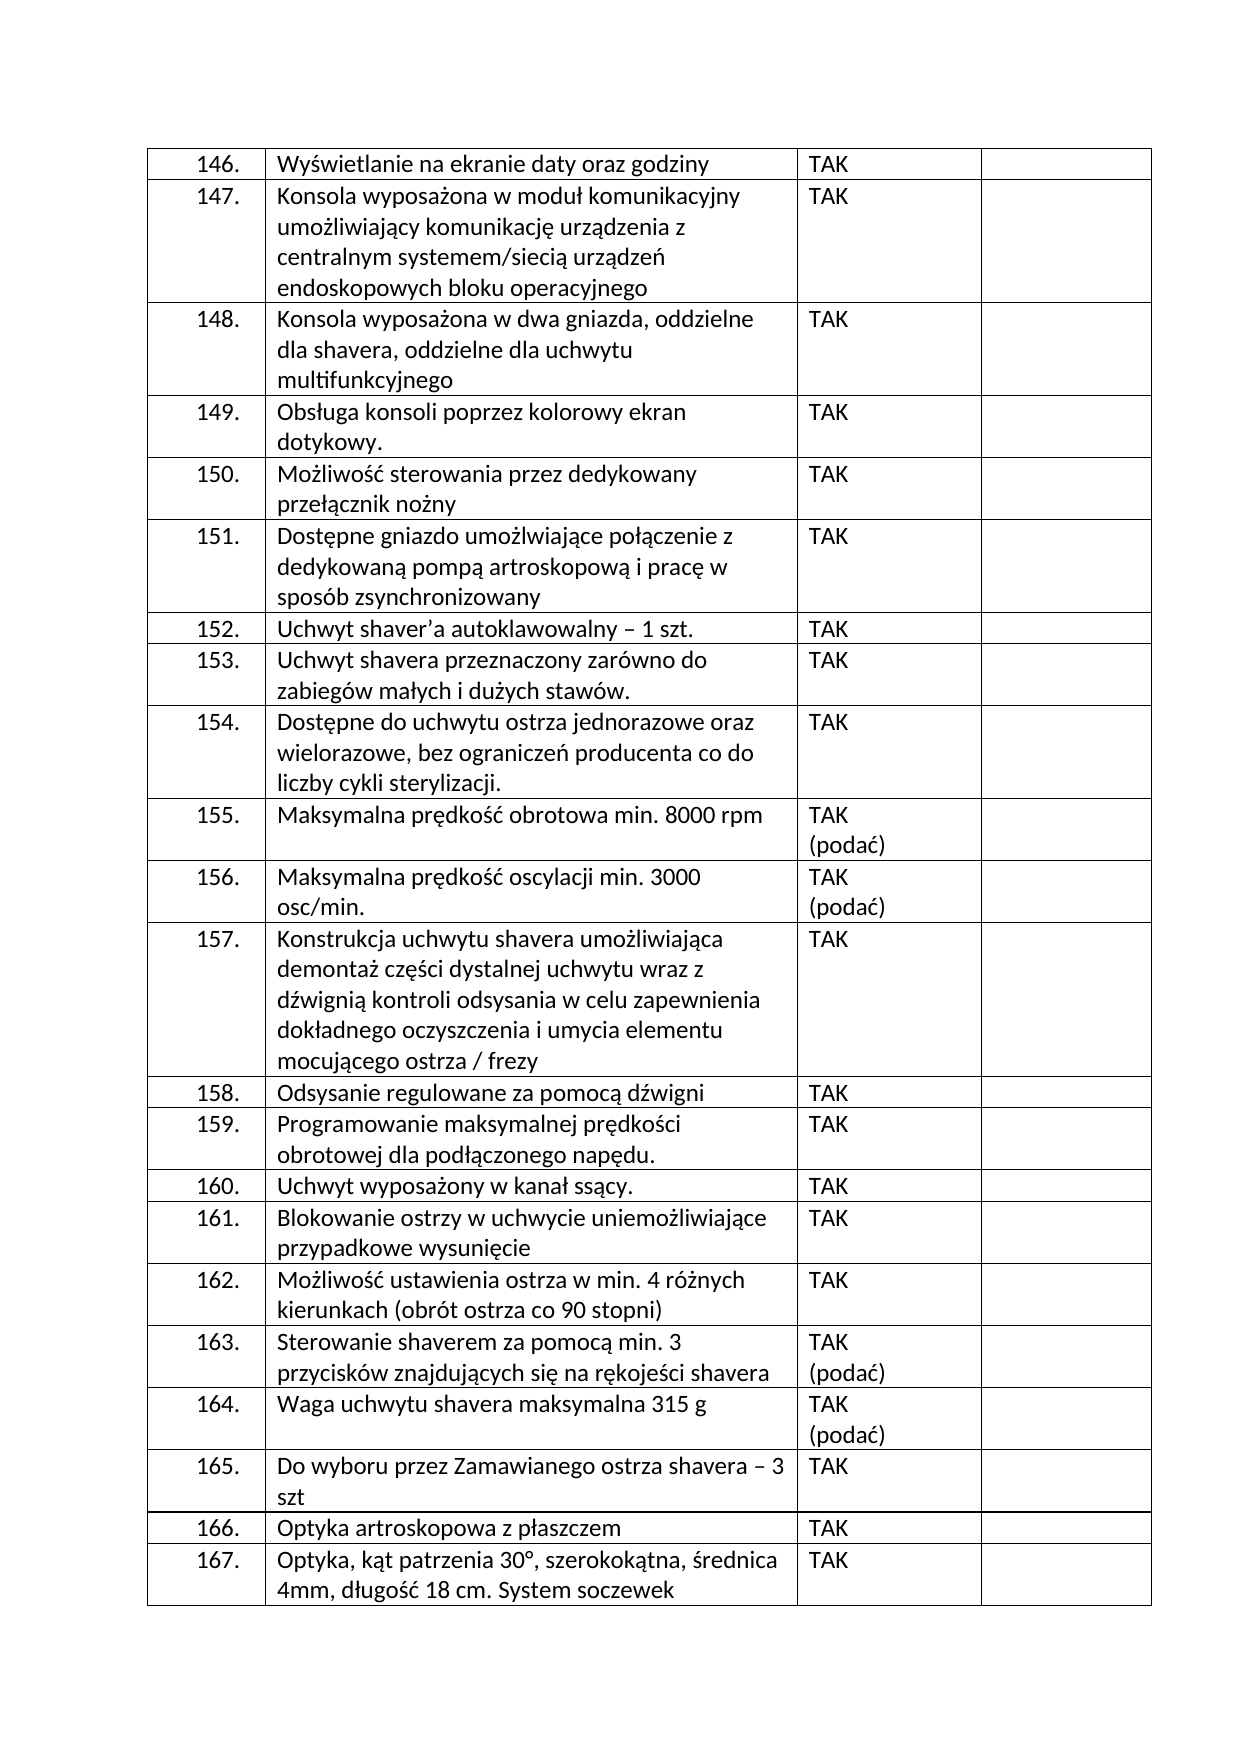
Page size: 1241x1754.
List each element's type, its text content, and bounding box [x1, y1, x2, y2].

table_cell [982, 1513, 1151, 1543]
table_cell [148, 923, 265, 1076]
table_cell TAK [798, 1202, 981, 1263]
table_cell TAK [798, 1450, 981, 1511]
table_cell [148, 1513, 265, 1543]
table_cell [148, 1388, 265, 1449]
table_cell [982, 644, 1151, 705]
table_cell TAK (podać) [798, 799, 981, 860]
table_cell [148, 706, 265, 798]
table_cell [982, 1108, 1151, 1169]
table_cell [982, 861, 1151, 922]
table_cell TAK [798, 1108, 981, 1169]
table_cell [148, 613, 265, 643]
table_cell Konsola wyposażona w moduł komunikacyjny umożliwiający komunikację urządzenia z centralnym systemem/siecią urządzeń endoskopowych bloku operacyjnego [266, 180, 797, 302]
table_cell TAK [798, 1264, 981, 1325]
table_cell Możliwość sterowania przez dedykowany przełącznik nożny [266, 458, 797, 519]
table_cell Sterowanie shaverem za pomocą min. 3 przycisków znajdujących się na rękojeści shavera [266, 1326, 797, 1387]
table_cell [982, 613, 1151, 643]
table_cell [982, 1170, 1151, 1201]
table_cell TAK (podać) [798, 1388, 981, 1449]
table_cell [148, 458, 265, 519]
table_cell [148, 1170, 265, 1201]
table_cell TAK [798, 520, 981, 612]
table_cell [982, 458, 1151, 519]
table_cell Konsola wyposażona w dwa gniazda, oddzielne dla shavera, oddzielne dla uchwytu multifunkcyjnego [266, 303, 797, 395]
table_cell [982, 1264, 1151, 1325]
table_cell [982, 1202, 1151, 1263]
table_cell [148, 149, 265, 179]
table_cell [148, 799, 265, 860]
table_cell [982, 923, 1151, 1076]
table_cell Możliwość ustawienia ostrza w min. 4 różnych kierunkach (obrót ostrza co 90 stopni) [266, 1264, 797, 1325]
table_cell Wyświetlanie na ekranie daty oraz godziny [266, 149, 797, 179]
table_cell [266, 1544, 797, 1605]
table_cell TAK [798, 458, 981, 519]
table_cell [982, 1544, 1151, 1605]
table_cell [982, 1388, 1151, 1449]
table_cell TAK [798, 396, 981, 457]
table_cell TAK [798, 613, 981, 643]
table_cell TAK (podać) [798, 1326, 981, 1387]
table_cell [148, 520, 265, 612]
table_cell TAK [798, 180, 981, 302]
table_cell [148, 1108, 265, 1169]
table_cell Obsługa konsoli poprzez kolorowy ekran dotykowy. [266, 396, 797, 457]
table_cell TAK [798, 1513, 981, 1543]
table_cell [982, 149, 1151, 179]
table_cell [982, 303, 1151, 395]
table_cell Konstrukcja uchwytu shavera umożliwiająca demontaż części dystalnej uchwytu wraz z dźwignią kontroli odsysania w celu zapewnienia dokładnego oczyszczenia i umycia elementu mocującego ostrza / frezy [266, 923, 797, 1076]
table_cell [148, 396, 265, 457]
table_cell [982, 180, 1151, 302]
table_cell Odsysanie regulowane za pomocą dźwigni [266, 1077, 797, 1107]
table_cell Maksymalna prędkość oscylacji min. 3000 osc/min. [266, 861, 797, 922]
table_cell [982, 1326, 1151, 1387]
table_cell Do wyboru przez Zamawianego ostrza shavera – 3 szt [266, 1450, 797, 1511]
table_cell Programowanie maksymalnej prędkości obrotowej dla podłączonego napędu. [266, 1108, 797, 1169]
table_cell [148, 1077, 265, 1107]
table_cell [982, 1077, 1151, 1107]
table_cell TAK [798, 706, 981, 798]
table_cell [982, 706, 1151, 798]
table_cell Uchwyt wyposażony w kanał ssący. [266, 1170, 797, 1201]
table_cell [982, 520, 1151, 612]
table_cell [982, 1450, 1151, 1511]
table_cell Dostępne do uchwytu ostrza jednorazowe oraz wielorazowe, bez ograniczeń producenta co do liczby cykli sterylizacji. [266, 706, 797, 798]
table_cell TAK (podać) [798, 861, 981, 922]
table_cell Maksymalna prędkość obrotowa min. 8000 rpm [266, 799, 797, 860]
table_cell [148, 861, 265, 922]
table_cell [148, 303, 265, 395]
table_cell TAK [798, 923, 981, 1076]
table_cell [982, 799, 1151, 860]
table_cell Blokowanie ostrzy w uchwycie uniemożliwiające przypadkowe wysunięcie [266, 1202, 797, 1263]
table_cell [148, 1544, 265, 1605]
table_cell [148, 1326, 265, 1387]
table_cell TAK [798, 644, 981, 705]
table_cell [148, 1450, 265, 1511]
table_cell TAK [798, 303, 981, 395]
table_cell TAK [798, 149, 981, 179]
table_cell TAK [798, 1170, 981, 1201]
table_cell Optyka artroskopowa z płaszczem [266, 1513, 797, 1543]
table_cell Dostępne gniazdo umożlwiające połączenie z dedykowaną pompą artroskopową i pracę w sposób zsynchronizowany [266, 520, 797, 612]
table_cell Uchwyt shaver’a autoklawowalny – 1 szt. [266, 613, 797, 643]
table_cell Uchwyt shavera przeznaczony zarówno do zabiegów małych i dużych stawów. [266, 644, 797, 705]
table_cell [148, 644, 265, 705]
table_cell [148, 1202, 265, 1263]
table_cell TAK [798, 1077, 981, 1107]
table_cell Waga uchwytu shavera maksymalna 315 g [266, 1388, 797, 1449]
table_cell [148, 180, 265, 302]
table_cell [148, 1264, 265, 1325]
table_cell [982, 396, 1151, 457]
table_cell TAK [798, 1544, 981, 1605]
